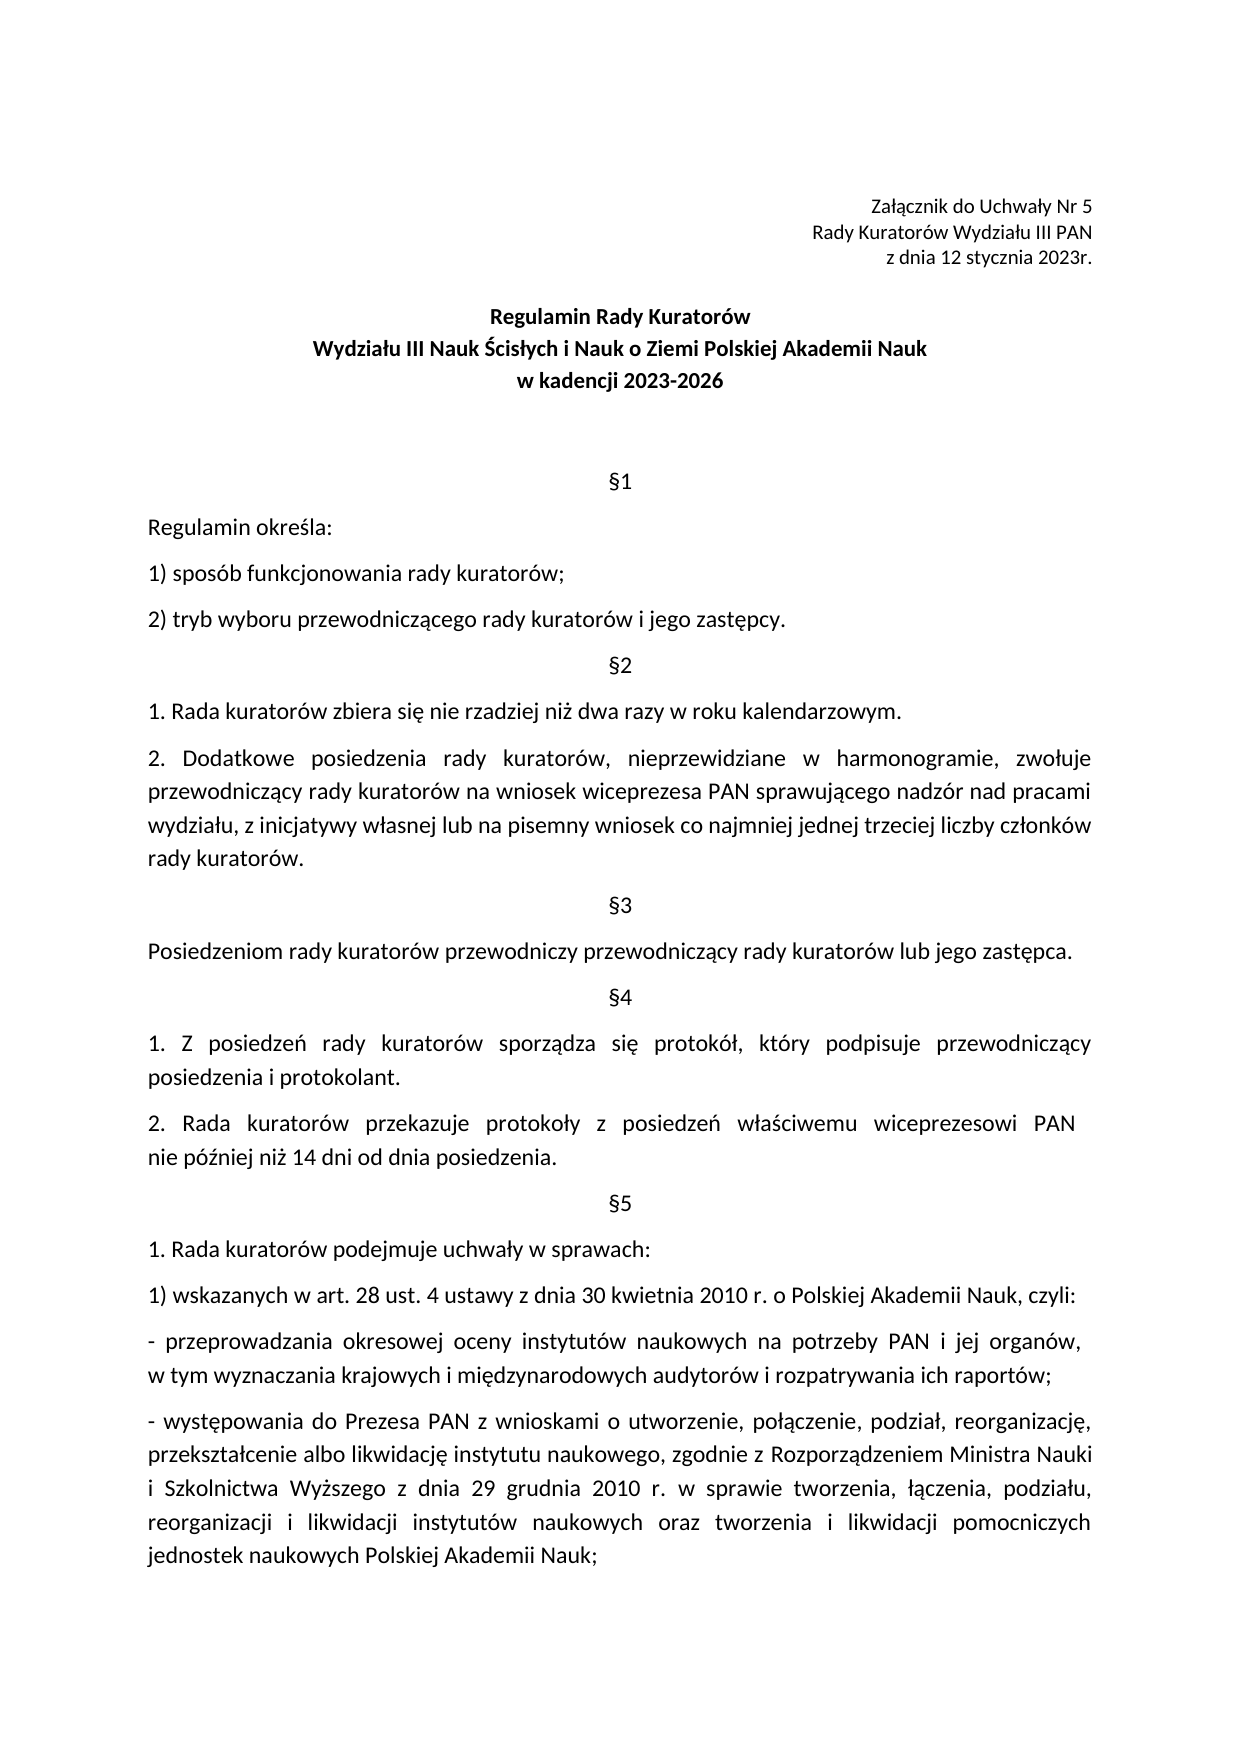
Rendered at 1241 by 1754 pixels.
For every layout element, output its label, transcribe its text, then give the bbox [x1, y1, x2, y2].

text §5 [148, 1188, 1093, 1217]
text §2 [148, 650, 1093, 679]
text 2) tryb wyboru przewodniczącego rady kuratorów i jego zastępcy. [148, 604, 1093, 633]
list Regulamin Rady Kuratorów [148, 302, 1093, 330]
text 2. Rada kuratorów przekazuje protokoły z posiedzeń właściwemu wiceprezesowi PAN nie później niż 14 dni od dnia posiedzenia. [148, 1108, 1093, 1171]
text 1. Z posiedzeń rady kuratorów sporządza się protokół, który podpisuje przewodniczący posiedzenia i protokolant. [148, 1028, 1093, 1091]
text §4 [148, 982, 1093, 1011]
list z dnia 12 stycznia 2023r. [148, 244, 1093, 270]
text §1 [148, 466, 1093, 495]
text Posiedzeniom rady kuratorów przewodniczy przewodniczący rady kuratorów lub jego zastępca. [148, 936, 1093, 965]
text - przeprowadzania okresowej oceny instytutów naukowych na potrzeby PAN i jej organów, w tym wyznaczania krajowych i międzynarodowych audytorów i rozpatrywania ich raportów; [148, 1326, 1093, 1389]
text 2. Dodatkowe posiedzenia rady kuratorów, nieprzewidziane w harmonogramie, zwołuje przewodniczący rady kuratorów na wniosek wiceprezesa PAN sprawującego nadzór nad pracami wydziału, z inicjatywy własnej lub na pisemny wniosek co najmniej jednej trzeciej liczby członków rady kuratorów. [148, 743, 1093, 873]
text 1) wskazanych w art. 28 ust. 4 ustawy z dnia 30 kwietnia 2010 r. o Polskiej Akademii Nauk, czyli: [148, 1280, 1093, 1309]
text - występowania do Prezesa PAN z wnioskami o utworzenie, połączenie, podział, reorganizację, przekształcenie albo likwidację instytutu naukowego, zgodnie z Rozporządzeniem Ministra Nauki i Szkolnictwa Wyższego z dnia 29 grudnia 2010 r. w sprawie tworzenia, łączenia, podziału, reorganizacji i likwidacji instytutów naukowych oraz tworzenia i likwidacji pomocniczych jednostek naukowych Polskiej Akademii Nauk; [148, 1406, 1093, 1570]
text Regulamin określa: [148, 512, 1093, 541]
text 1. Rada kuratorów podejmuje uchwały w sprawach: [148, 1234, 1093, 1263]
list Załącznik do Uchwały Nr 5 [148, 194, 1093, 219]
text 1. Rada kuratorów zbiera się nie rzadziej niż dwa razy w roku kalendarzowym. [148, 696, 1093, 726]
list w kadencji 2023-2026 [148, 367, 1093, 394]
list Rady Kuratorów Wydziału III PAN [148, 219, 1093, 244]
list Wydziału III Nauk Ścisłych i Nauk o Ziemi Polskiej Akademii Nauk [148, 334, 1093, 362]
text 1) sposób funkcjonowania rady kuratorów; [148, 558, 1093, 587]
text §3 [148, 890, 1093, 919]
